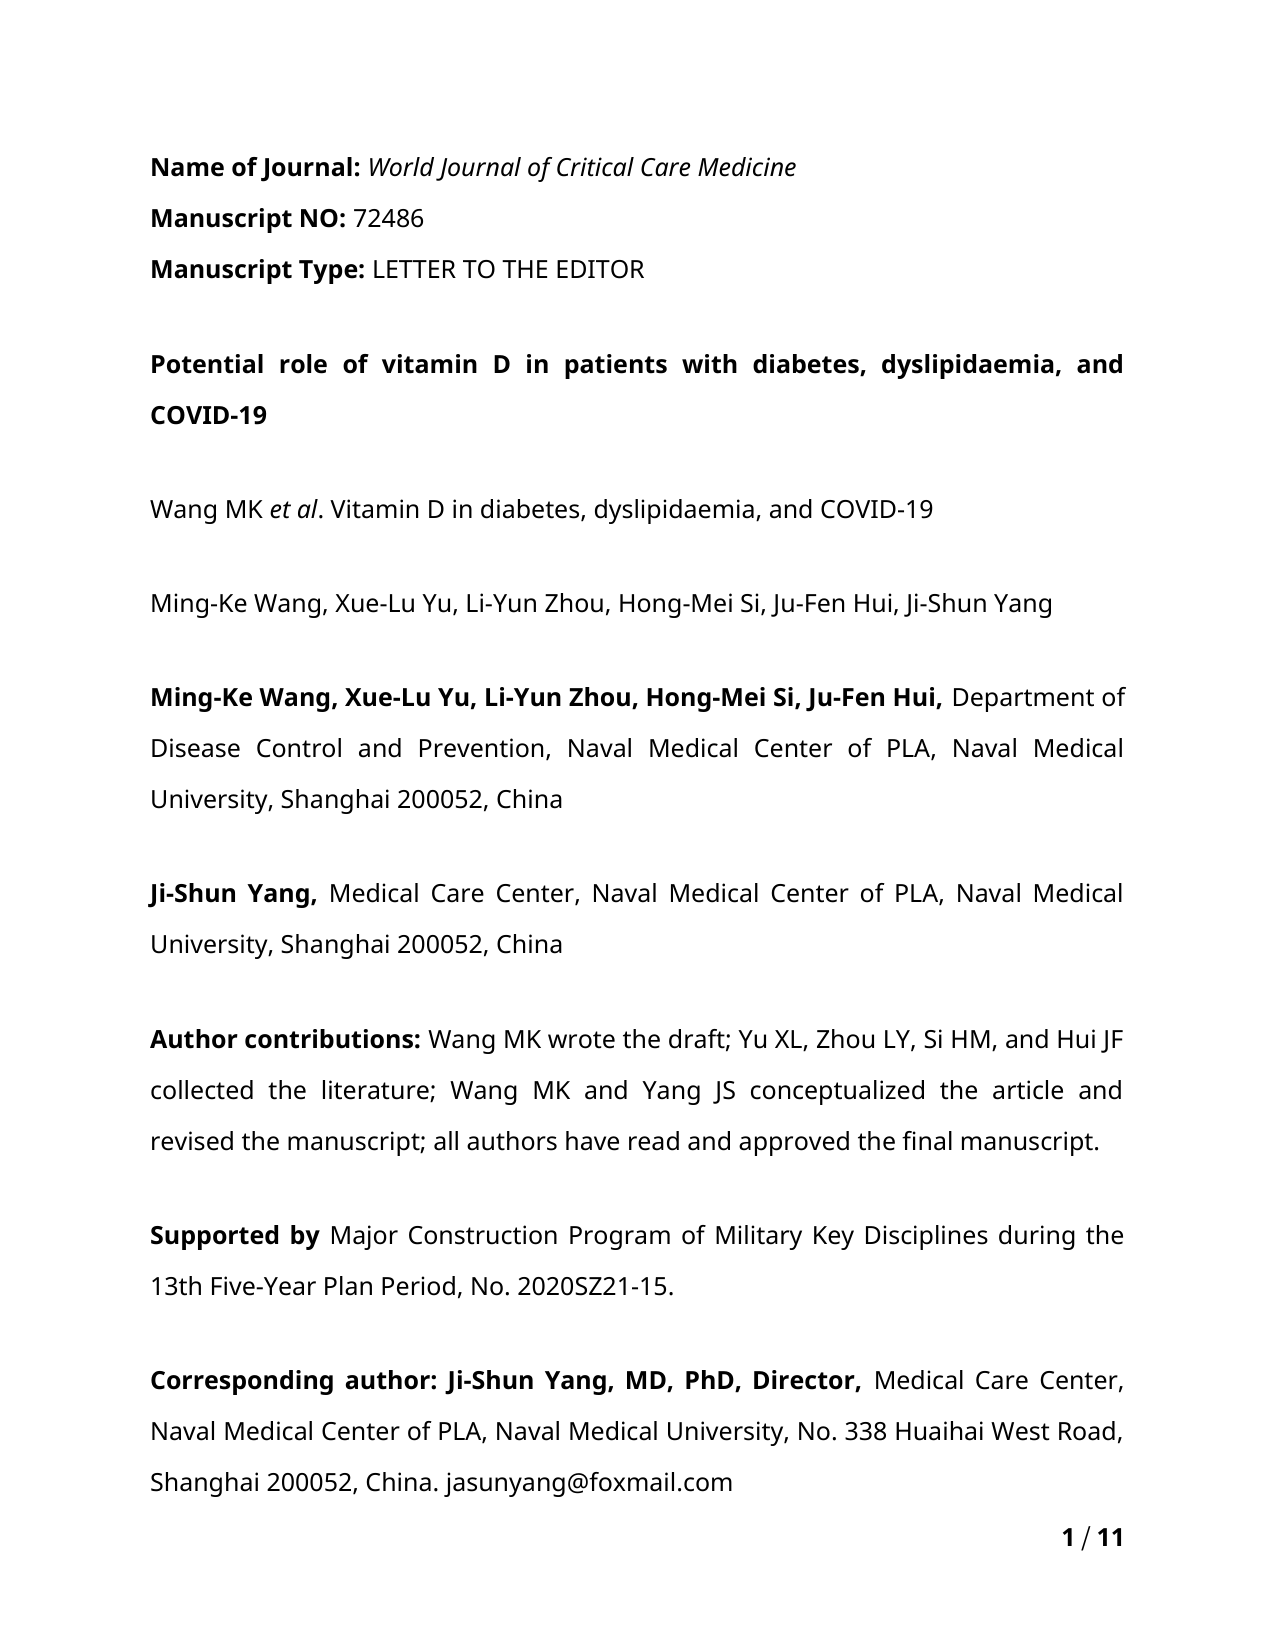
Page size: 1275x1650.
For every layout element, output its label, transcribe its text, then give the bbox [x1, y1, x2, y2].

text Ji-Shun Yang, Medical Care Center, Naval Medical Center of PLA, Naval Medical University, Shanghai 200052, China [150, 876, 1125, 961]
text Author contributions: Wang MK wrote the draft; Yu XL, Zhou LY, Si HM, and Hui JF collected the literature; Wang MK and Yang JS conceptualized the article and revised the manuscript; all authors have read and approved the final manuscript. [150, 1021, 1125, 1157]
text Supported by Major Construction Program of Military Key Disciplines during the 13th Five-Year Plan Period, No. 2020SZ21-15. [150, 1217, 1125, 1303]
text Corresponding author: Ji-Shun Yang, MD, PhD, Director, Medical Care Center, Naval Medical Center of PLA, Naval Medical University, No. 338 Huaihai West Road, Shanghai 200052, China. jasunyang@foxmail.com [150, 1363, 1125, 1499]
text Name of Journal: World Journal of Critical Care Medicine [150, 150, 1125, 184]
text Potential role of vitamin D in patients with diabetes, dyslipidaemia, and COVID-19 [150, 346, 1125, 431]
text Manuscript Type: LETTER TO THE EDITOR [150, 252, 1125, 286]
text Wang MK et al. Vitamin D in diabetes, dyslipidaemia, and COVID-19 [150, 491, 1125, 526]
text Manuscript NO: 72486 [150, 201, 1125, 235]
text Ming-Ke Wang, Xue-Lu Yu, Li-Yun Zhou, Hong-Mei Si, Ju-Fen Hui, Department of Disease Control and Prevention, Naval Medical Center of PLA, Naval Medical University, Shanghai 200052, China [150, 680, 1125, 816]
text Ming-Ke Wang, Xue-Lu Yu, Li-Yun Zhou, Hong-Mei Si, Ju-Fen Hui, Ji-Shun Yang [150, 586, 1125, 620]
